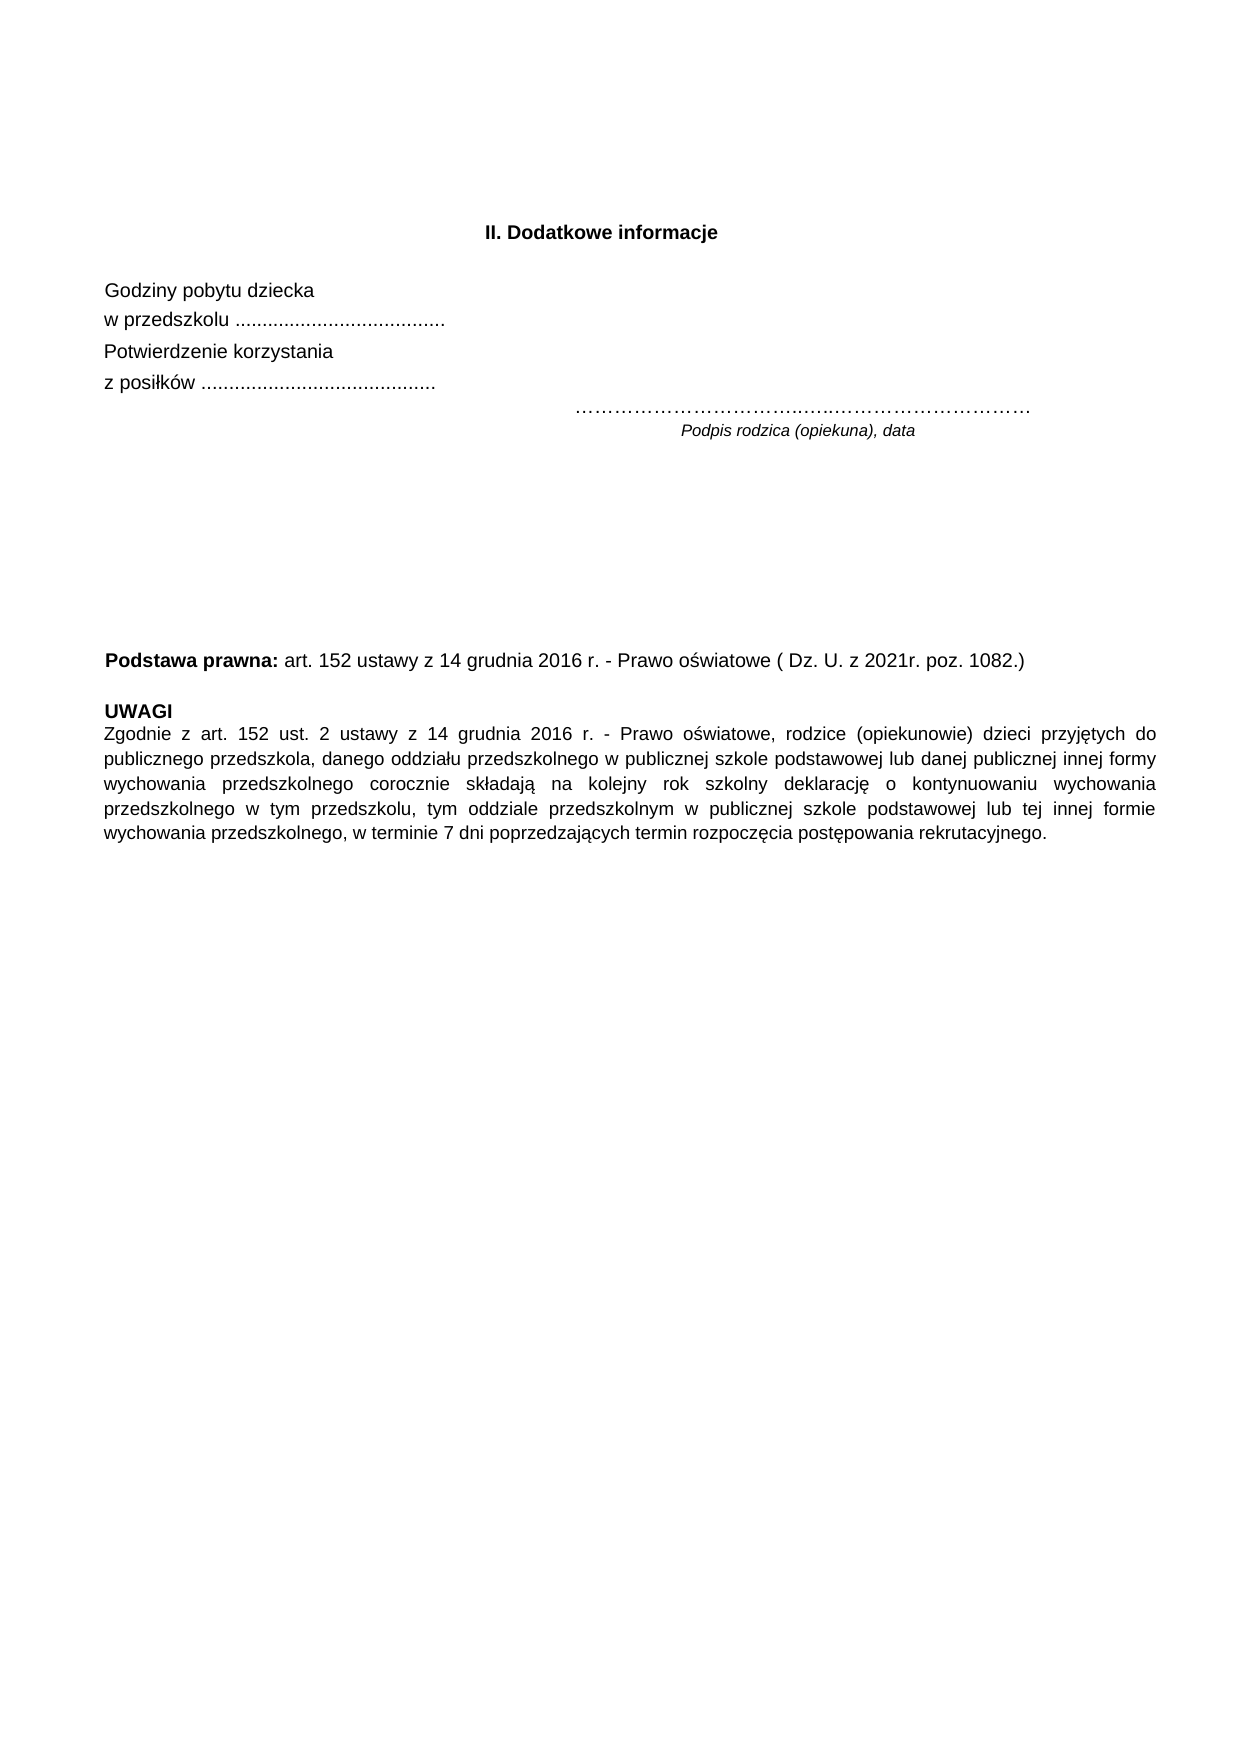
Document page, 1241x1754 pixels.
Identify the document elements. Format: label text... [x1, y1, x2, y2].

text w przedszkolu Potwierdzenie korzystania [103, 302, 1085, 364]
text II. Dodatkowe informacje [485, 222, 1085, 244]
text Podstawa prawna: art. 152 ustawy z 14 grudnia 2016 r. - Prawo oświatowe ( Dz. U. z 2021r. poz. 1082.) [105, 649, 1157, 672]
text Zgodnie z art. 152 ust. 2 ustawy z 14 grudnia 2016 r. - Prawo oświatowe, rodzice (opiekunowie) dzieci przyjętych do publicznego przedszkola, danego oddziału przedszkolnego w publicznej szkole podstawowej lub danej publicznej innej formy wychowania przedszkolnego corocznie składają na kolejny rok szkolny deklarację o kontynuowaniu wychowania przedszkolnego w tym przedszkolu, tym oddziale przedszkolnym w publicznej szkole podstawowej lub tej innej formie wychowania przedszkolnego, w terminie 7 dni poprzedzających termin rozpoczęcia postępowania rekrutacyjnego. [103, 723, 1157, 844]
text z posiłków [103, 364, 1085, 395]
text ……………………………..…..………………………… Podpis rodzica (opiekuna), data [103, 395, 1085, 441]
text Godziny pobytu dziecka [104, 279, 1085, 302]
text UWAGI [104, 700, 1086, 723]
